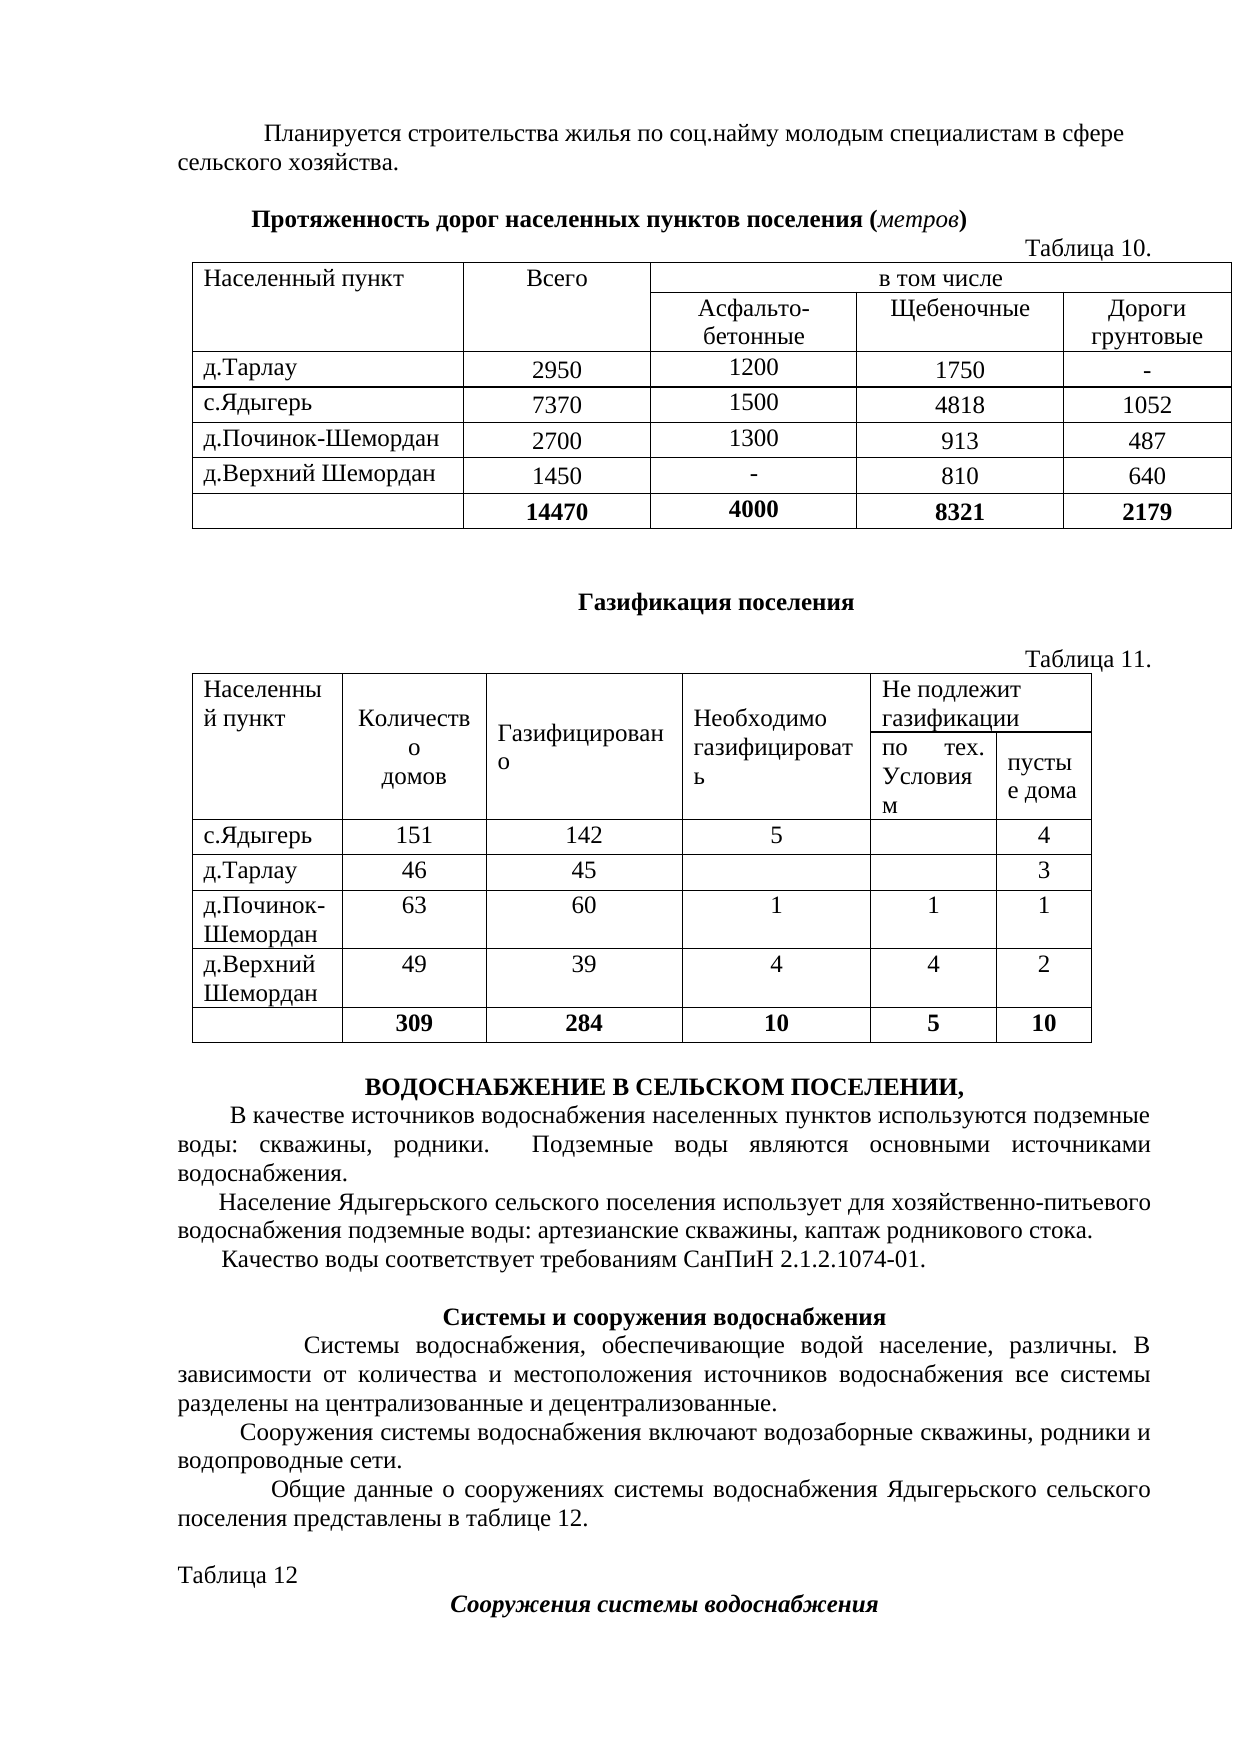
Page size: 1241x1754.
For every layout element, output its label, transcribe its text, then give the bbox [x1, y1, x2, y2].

table_cell с.Ядыгерь [193, 388, 463, 422]
table_cell д.Верхний Шемордан [193, 949, 342, 1007]
table_cell 284 [487, 1008, 682, 1042]
text Сооружения системы водоснабжения [177, 1589, 1152, 1617]
text ВОДОСНАБЖЕНИЕ В СЕЛЬСКОМ ПОСЕЛЕНИИ, [177, 1072, 1152, 1101]
table_cell 63 [343, 891, 486, 948]
table_cell [683, 855, 870, 889]
table_cell [871, 855, 996, 889]
table_cell по тех. Условиям [871, 733, 996, 819]
table_cell д.Починок-Шемордан [193, 423, 463, 457]
table_header Количество домов [343, 674, 486, 819]
table_header Не подлежит газификации [871, 674, 1091, 731]
table_cell 1200 [651, 352, 856, 386]
table_cell 45 [487, 855, 682, 889]
text Сооружения системы водоснабжения включают водозаборные скважины, родники и водопроводные сети. [177, 1417, 1152, 1474]
table_cell 4 [997, 820, 1091, 854]
table_cell 3 [997, 855, 1091, 889]
table_cell [871, 820, 996, 854]
text Качество воды соответствует требованиям СанПиН 2.1.2.1074-01. [177, 1244, 1152, 1273]
table_cell - [651, 458, 856, 493]
table_cell 1 [683, 891, 870, 948]
table_header Населенный пункт [193, 263, 463, 351]
list Планируется строительства жилья по соц.найму молодым специалистам в сфере сельского хозяйства. [177, 118, 1152, 176]
table_cell 5 [683, 820, 870, 854]
text Общие данные о сооружениях системы водоснабжения Ядыгерьского сельского поселения представлены в таблице 12. [177, 1474, 1152, 1532]
list Таблица 11. [207, 644, 1152, 673]
table_cell 10 [997, 1008, 1091, 1042]
table_cell 5 [871, 1008, 996, 1042]
table_cell 487 [1064, 423, 1231, 457]
table_cell 4818 [857, 388, 1063, 422]
table_cell 810 [857, 458, 1063, 493]
table_cell Дороги грунтовые [1064, 293, 1231, 351]
table_cell 1300 [651, 423, 856, 457]
table_cell 4 [683, 949, 870, 1007]
text В качестве источников водоснабжения населенных пунктов используются подземные воды: скважины, родники. Подземные воды являются основными источниками водоснабжения. [177, 1101, 1152, 1187]
table_cell д.Верхний Шемордан [193, 458, 463, 493]
table_cell 640 [1064, 458, 1231, 493]
table_cell 4000 [651, 494, 856, 528]
text Население Ядыгерьского сельского поселения использует для хозяйственно-питьевого водоснабжения подземные воды: артезианские скважины, каптаж родникового стока. [177, 1187, 1152, 1244]
table_cell 1500 [651, 388, 856, 422]
table_cell 7370 [464, 388, 650, 422]
table_cell [193, 1008, 342, 1042]
table_cell 1450 [464, 458, 650, 493]
table_cell 151 [343, 820, 486, 854]
table_cell - [1064, 352, 1231, 386]
table_cell Асфальто-бетонные [651, 293, 856, 351]
table_cell 2950 [464, 352, 650, 386]
table_cell 2 [997, 949, 1091, 1007]
table_header Газифицировано [487, 674, 682, 819]
table_cell с.Ядыгерь [193, 820, 342, 854]
table_cell 1750 [857, 352, 1063, 386]
table_cell пустые дома [997, 733, 1091, 819]
table_cell 1 [997, 891, 1091, 948]
table_cell д.Починок-Шемордан [193, 891, 342, 948]
table_cell 142 [487, 820, 682, 854]
table_cell 10 [683, 1008, 870, 1042]
table_cell д.Тарлау [193, 855, 342, 889]
table_header в том числе [651, 263, 1231, 292]
table_cell д.Тарлау [193, 352, 463, 386]
table_cell 8321 [857, 494, 1063, 528]
table_cell 49 [343, 949, 486, 1007]
table_cell 2179 [1064, 494, 1231, 528]
table_cell 14470 [464, 494, 650, 528]
table_cell 1 [871, 891, 996, 948]
table_cell 46 [343, 855, 486, 889]
table_header Необходимо газифицировать [683, 674, 870, 819]
table_cell 913 [857, 423, 1063, 457]
table_cell 2700 [464, 423, 650, 457]
table_cell 4 [871, 949, 996, 1007]
table_cell [193, 494, 463, 528]
list Газификация поселения [207, 587, 1152, 615]
table_cell 1052 [1064, 388, 1231, 422]
text Системы и сооружения водоснабжения [177, 1302, 1152, 1331]
list Таблица 10. [177, 233, 1152, 262]
table_cell 60 [487, 891, 682, 948]
table_header Населенный пункт [193, 674, 342, 819]
text Системы водоснабжения, обеспечивающие водой население, различны. В зависимости от количества и местоположения источников водоснабжения все системы разделены на централизованные и децентрализованные. [177, 1331, 1152, 1417]
table_cell 309 [343, 1008, 486, 1042]
text Таблица 12 [177, 1532, 1152, 1589]
table_header Всего [464, 263, 650, 351]
list Протяженность дорог населенных пунктов поселения (метров) [177, 204, 1152, 233]
table_cell Щебеночные [857, 293, 1063, 351]
table_cell 39 [487, 949, 682, 1007]
